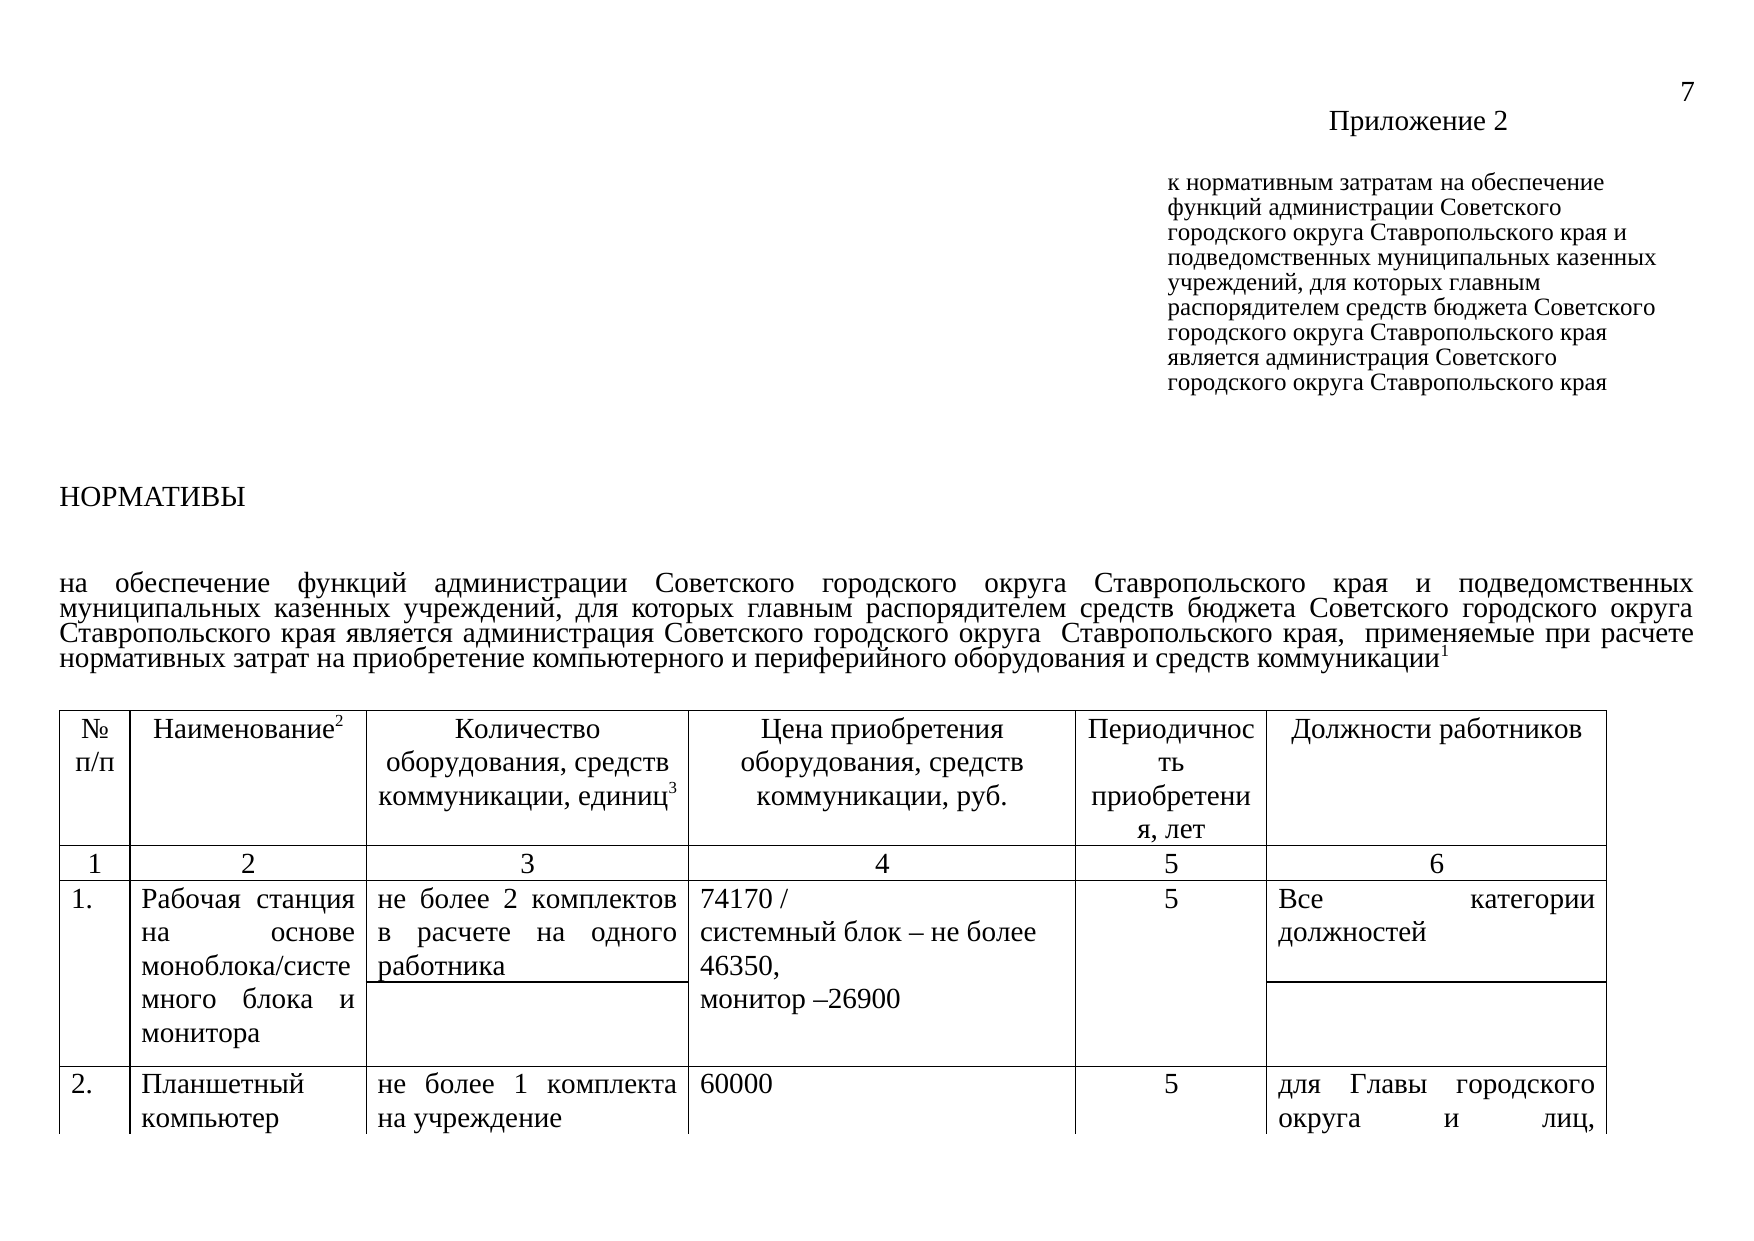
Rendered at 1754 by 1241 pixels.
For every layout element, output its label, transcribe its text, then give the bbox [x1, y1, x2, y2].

subtitle на обеспечение функций администрации Советского городского округа Ставропольского края и подведомственных муниципальных казенных учреждений, для которых главным распорядителем средств бюджета Советского городского округа Ставропольского края является администрация Советского городского округа Ставропольского края, применяемые при расчете нормативных затрат на приобретение компьютерного и периферийного оборудования и средств коммуникации1 [59, 573, 1695, 673]
table_cell 2 [131, 846, 366, 880]
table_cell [131, 1067, 366, 1134]
table_header № п/п [60, 711, 129, 845]
table_cell [1267, 983, 1606, 1066]
table_cell 3 [367, 846, 688, 880]
table_cell 2. [60, 1067, 129, 1134]
table_cell 6 [1267, 846, 1606, 880]
table_header Цена приобретения оборудования, средств коммуникации, руб. [689, 711, 1075, 845]
table_header Приложение 2 к нормативным затратам на обеспечение функций администрации Советского городского округа Ставропольского края и подведомственных муниципальных казенных учреждений, для которых главным распорядителем средств бюджета Советского городского округа Ставропольского края является администрация Советского городского округа Ставропольского края [1156, 104, 1680, 396]
table_cell Рабочая станция на основе моноблока/системного блока и монитора [131, 881, 366, 1066]
table_cell 5 [1076, 881, 1266, 1066]
table_cell 74170 / системный блок – не более 46350, монитор –26900 [689, 881, 1075, 1066]
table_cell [367, 1067, 688, 1134]
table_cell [1267, 1067, 1606, 1134]
table_cell 4 [689, 846, 1075, 880]
table_header Должности работников [1267, 711, 1606, 845]
subtitle НОРМАТИВЫ [59, 479, 1695, 513]
table_header Наименование2 [131, 711, 366, 845]
table_header Количество оборудования, средств коммуникации, единиц3 [367, 711, 688, 845]
table_cell не более 2 комплектов в расчете на одного работника [367, 881, 688, 981]
table_cell 5 [1076, 846, 1266, 880]
table_cell 1 [60, 846, 129, 880]
table_cell 60000 [689, 1067, 1075, 1134]
table_header Периодичность приобретения, лет [1076, 711, 1266, 845]
table_cell 5 [1076, 1067, 1266, 1134]
table_cell Все категории должностей [1267, 881, 1606, 981]
table_cell [367, 983, 688, 1066]
table_cell 1. [60, 881, 129, 1066]
